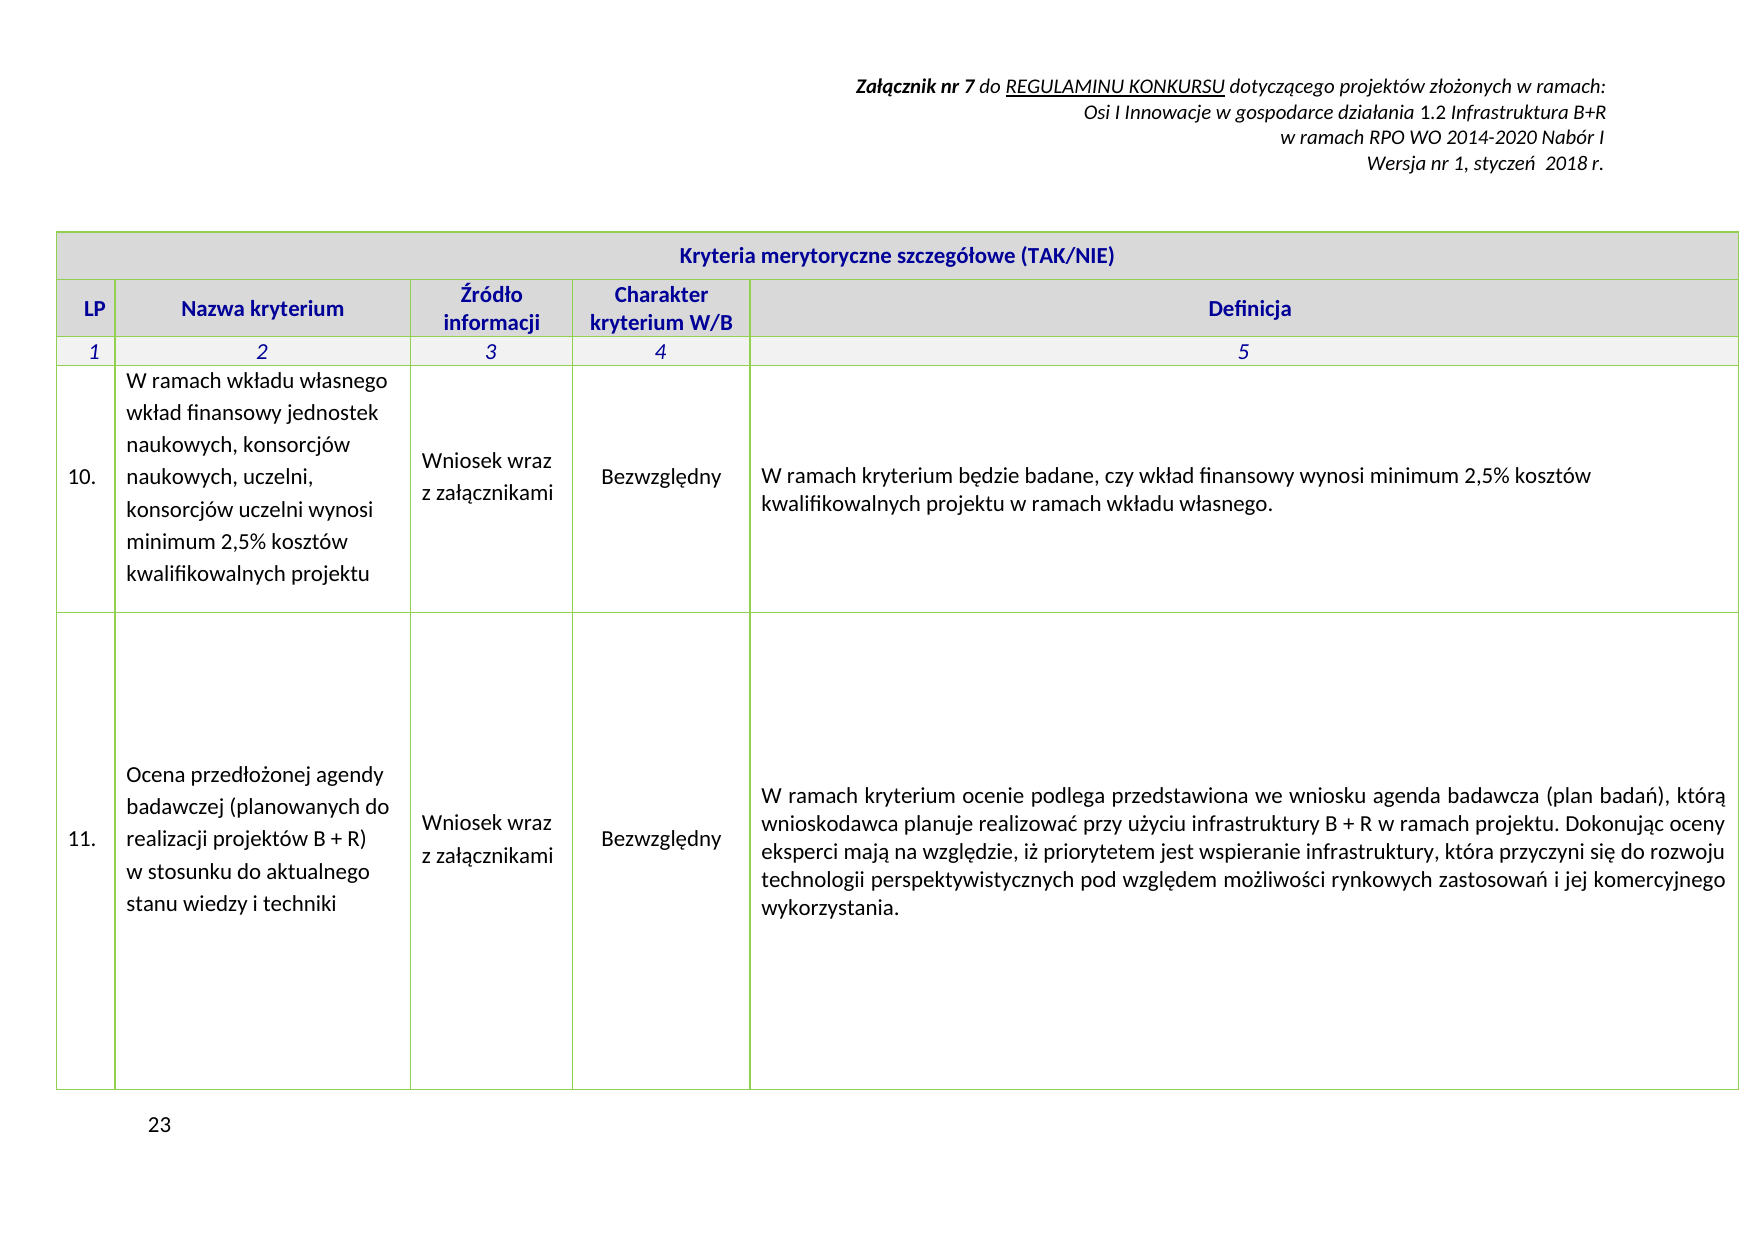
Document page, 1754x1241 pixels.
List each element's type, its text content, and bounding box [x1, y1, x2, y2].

table_cell 5 [751, 337, 1738, 365]
table_cell W ramach wkładu własnego wkład finansowy jednostek naukowych, konsorcjów naukowych, uczelni, konsorcjów uczelni wynosi minimum 2,5% kosztów kwalifikowalnych projektu [116, 366, 410, 612]
table_cell Ocena przedłożonej agendy badawczej (planowanych do realizacji projektów B + R) w stosunku do aktualnego stanu wiedzy i techniki [116, 613, 410, 1089]
table_cell 1 [57, 337, 114, 365]
table_cell Źródło informacji [411, 280, 572, 336]
table_cell 10. [57, 366, 114, 612]
table_cell Bezwzględny [573, 366, 749, 612]
table_cell 11. [57, 613, 114, 1089]
table_cell Charakter kryterium W/B [573, 280, 749, 336]
table_cell Bezwzględny [573, 613, 749, 1089]
table_cell 3 [411, 337, 572, 365]
table_cell W ramach kryterium będzie badane, czy wkład finansowy wynosi minimum 2,5% kosztów kwalifikowalnych projektu w ramach wkładu własnego. [751, 366, 1738, 612]
table_cell Definicja [751, 280, 1738, 336]
table_cell LP [57, 280, 114, 336]
table_cell 2 [116, 337, 410, 365]
table_cell Wniosek wraz z załącznikami [411, 366, 572, 612]
table_cell W ramach kryterium ocenie podlega przedstawiona we wniosku agenda badawcza (plan badań), którą wnioskodawca planuje realizować przy użyciu infrastruktury B + R w ramach projektu. Dokonując oceny eksperci mają na względzie, iż priorytetem jest wspieranie infrastruktury, która przyczyni się do rozwoju technologii perspektywistycznych pod względem możliwości rynkowych zastosowań i jej komercyjnego wykorzystania. [751, 613, 1738, 1089]
table_cell Nazwa kryterium [116, 280, 410, 336]
table_cell Kryteria merytoryczne szczegółowe (TAK/NIE) [57, 233, 1738, 279]
table_cell 4 [573, 337, 749, 365]
table_cell Wniosek wraz z załącznikami [411, 613, 572, 1089]
